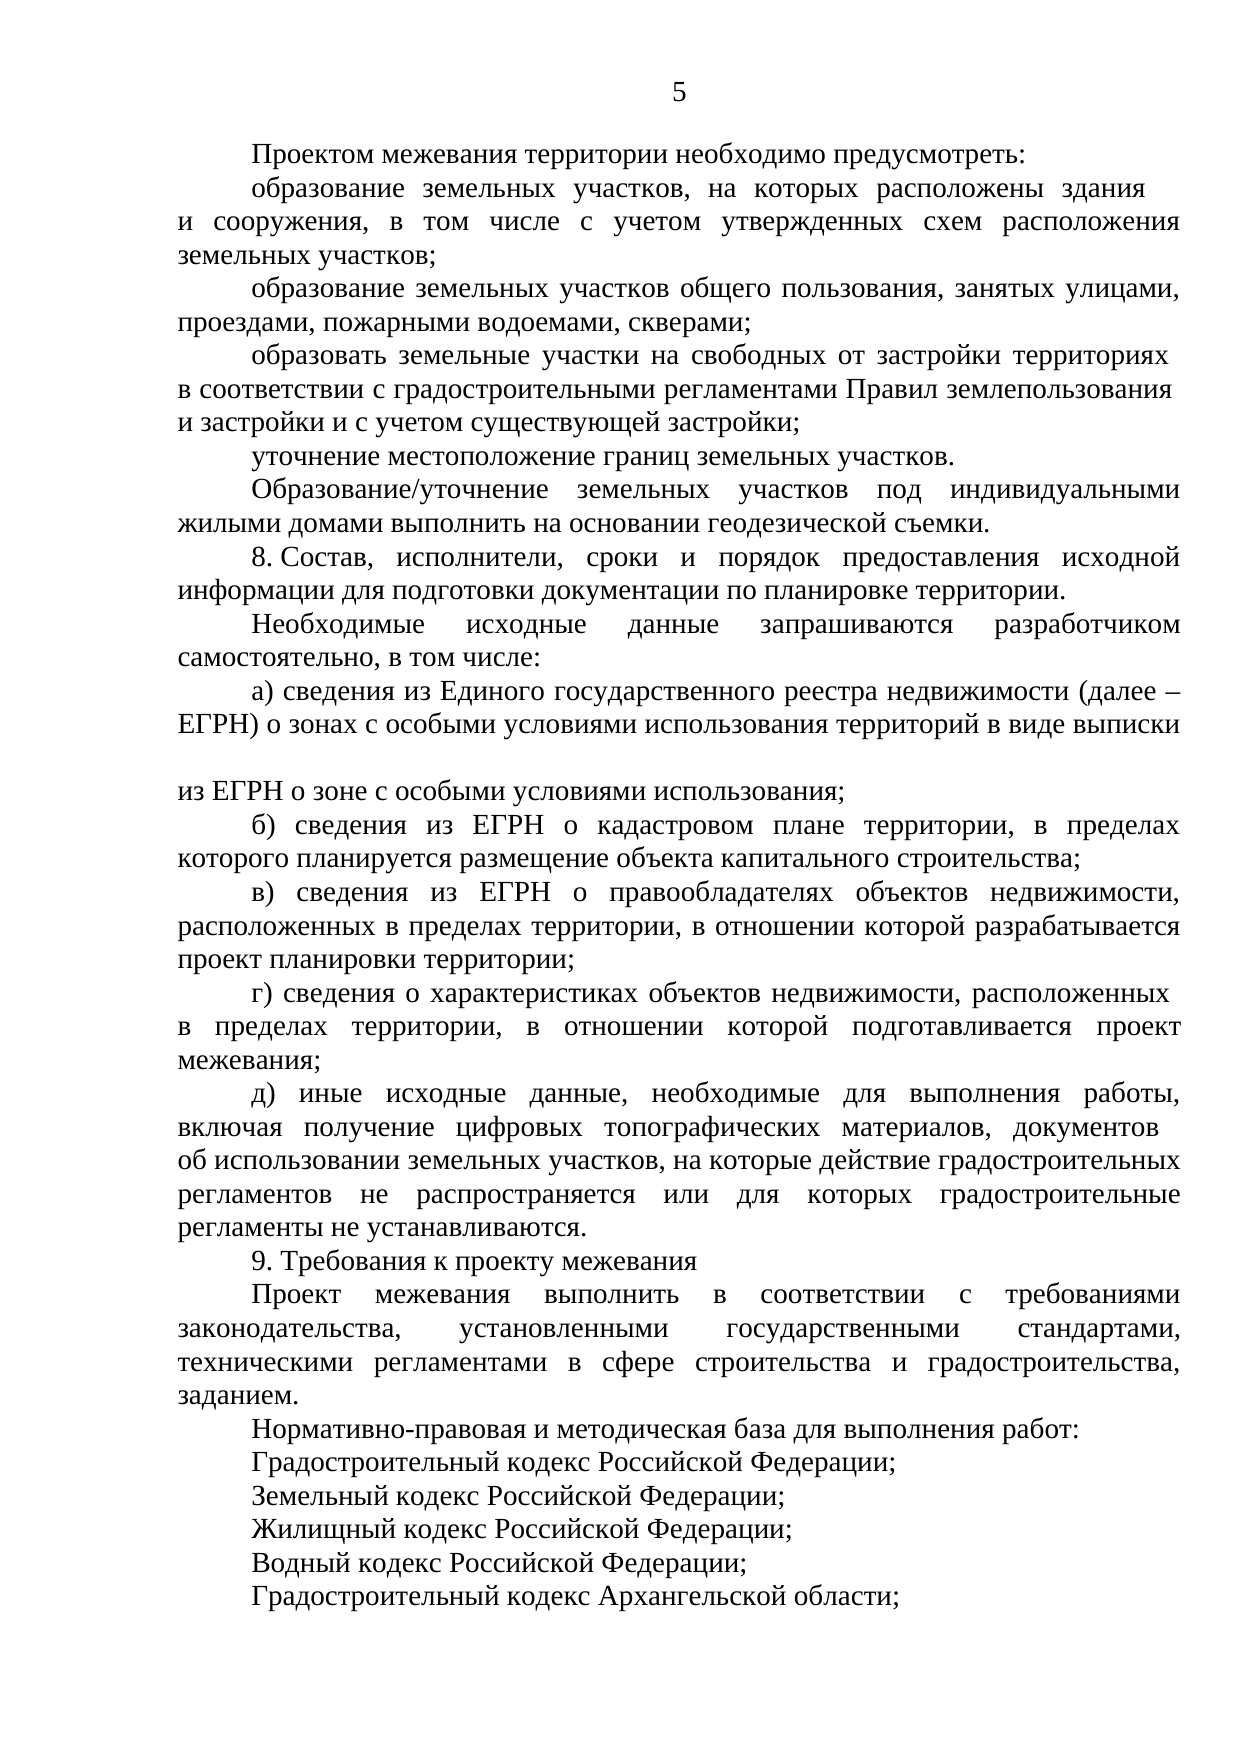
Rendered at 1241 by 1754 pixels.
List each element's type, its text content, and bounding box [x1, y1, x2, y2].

text б) сведения из ЕГРН о кадастровом плане территории, в пределах которого планируется размещение объекта капитального строительства; [177, 807, 1181, 874]
text а) сведения из Единого государственного реестра недвижимости (далее – ЕГРН) о зонах с особыми условиями использования территорий в виде выписки из ЕГРН о зоне с особыми условиями использования; [177, 673, 1181, 807]
text Проектом межевания территории необходимо предусмотреть: [177, 136, 1181, 170]
text образование земельных участков общего пользования, занятых улицами, проездами, пожарными водоемами, скверами; [177, 270, 1181, 337]
text Образование/уточнение земельных участков под индивидуальными жилыми домами выполнить на основании геодезической съемки. [177, 472, 1181, 539]
text Жилищный кодекс Российской Федерации; [177, 1511, 1181, 1545]
text Градостроительный кодекс Архангельской области; [177, 1578, 1181, 1612]
text Земельный кодекс Российской Федерации; [177, 1478, 1181, 1511]
text 9. Требования к проекту межевания [177, 1243, 1181, 1277]
text 8. Состав, исполнители, сроки и порядок предоставления исходной информации для подготовки документации по планировке территории. [177, 539, 1181, 606]
text в) сведения из ЕГРН о правообладателях объектов недвижимости, расположенных в пределах территории, в отношении которой разрабатывается проект планировки территории; [177, 874, 1181, 975]
text Водный кодекс Российской Федерации; [177, 1545, 1181, 1578]
text образовать земельные участки на свободных от застройки территориях в соответствии с градостроительными регламентами Правил землепользования и застройки и с учетом существующей застройки; [177, 337, 1181, 438]
text уточнение местоположение границ земельных участков. [177, 438, 1181, 472]
text д) иные исходные данные, необходимые для выполнения работы, включая получение цифровых топографических материалов, документов об использовании земельных участков, на которые действие градостроительных регламентов не распространяется или для которых градостроительные регламенты не устанавливаются. [177, 1075, 1181, 1243]
text Нормативно-правовая и методическая база для выполнения работ: [177, 1411, 1181, 1444]
text образование земельных участков, на которых расположены здания и сооружения, в том числе с учетом утвержденных схем расположения земельных участков; [177, 170, 1181, 270]
text Необходимые исходные данные запрашиваются разработчиком самостоятельно, в том числе: [177, 606, 1181, 673]
text Проект межевания выполнить в соответствии с требованиями законодательства, установленными государственными стандартами, техническими регламентами в сфере строительства и градостроительства, заданием. [177, 1277, 1181, 1411]
text Градостроительный кодекс Российской Федерации; [177, 1444, 1181, 1478]
text г) сведения о характеристиках объектов недвижимости, расположенных в пределах территории, в отношении которой подготавливается проект межевания; [177, 975, 1181, 1075]
